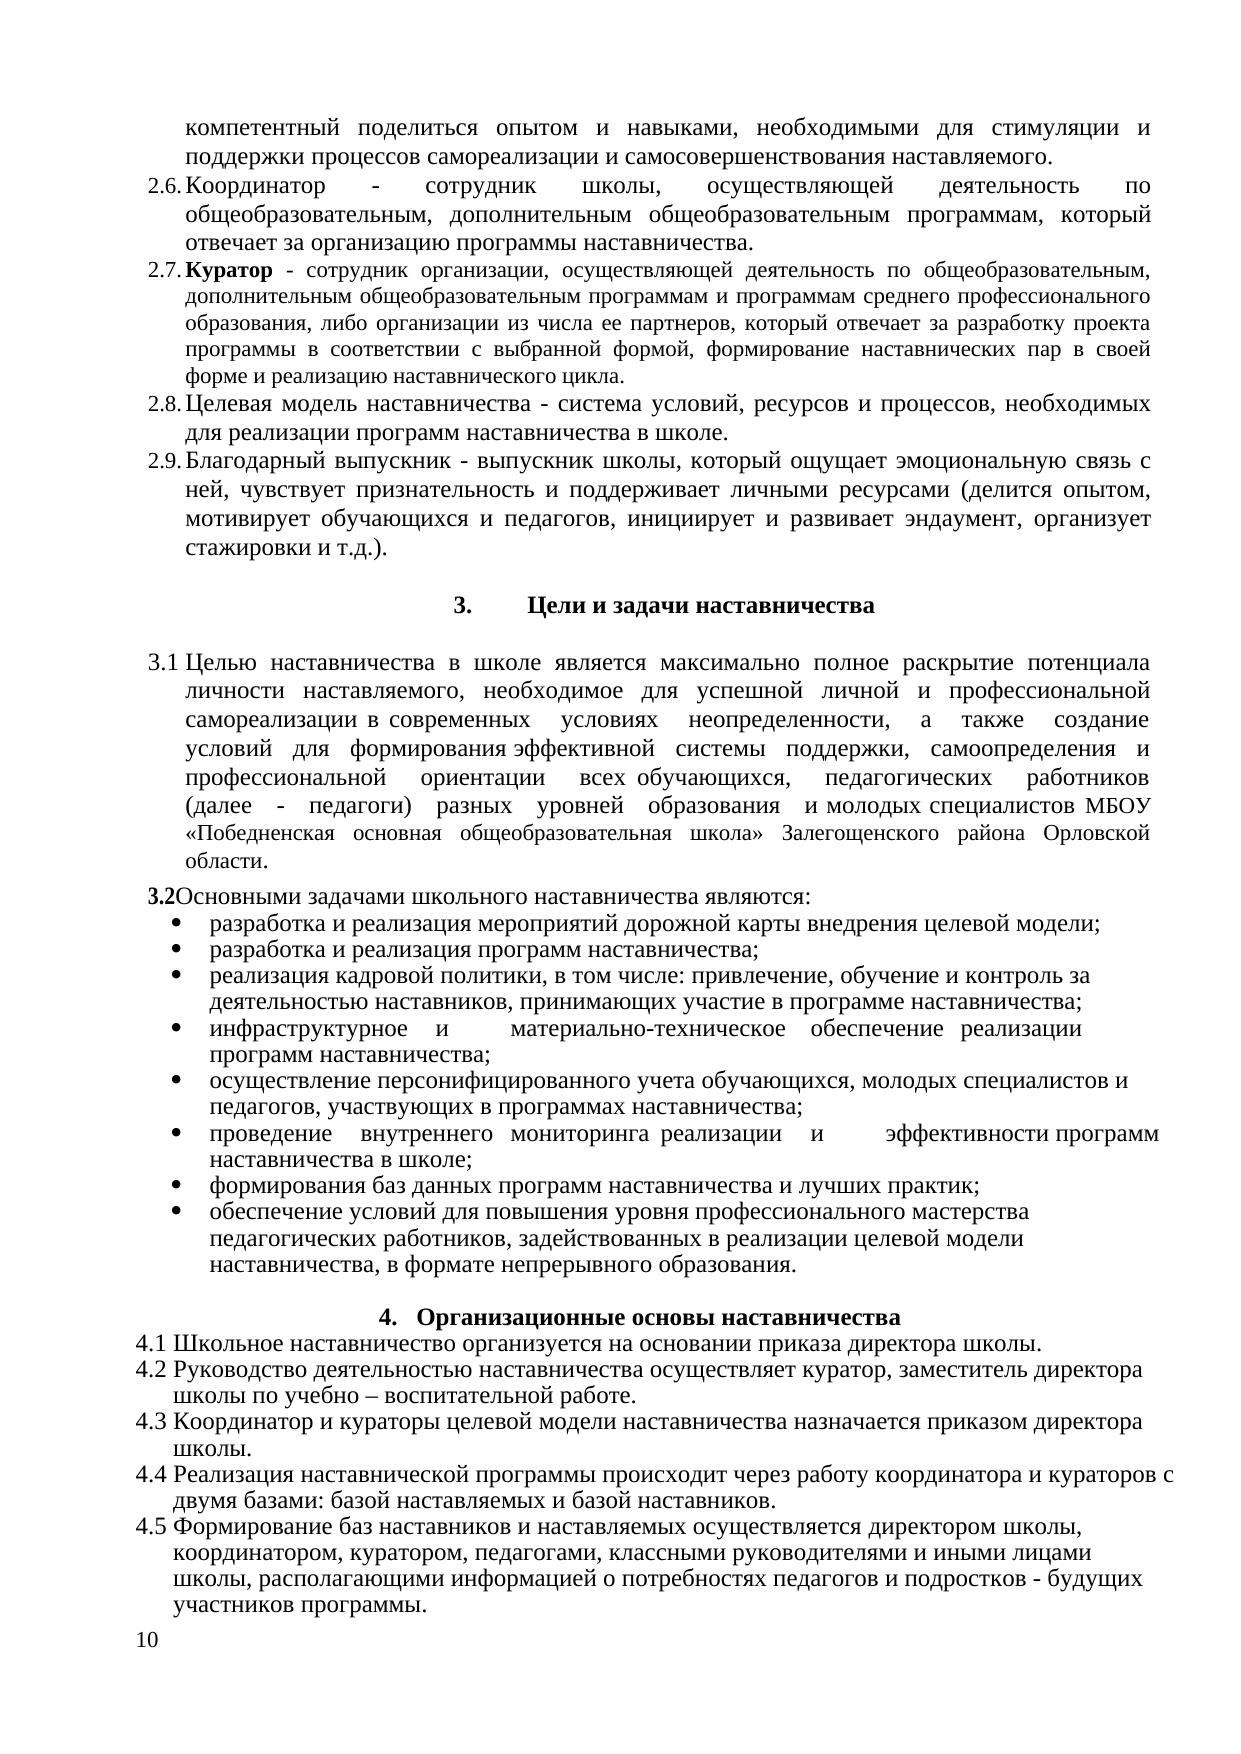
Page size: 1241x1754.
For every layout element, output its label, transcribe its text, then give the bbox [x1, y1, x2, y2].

list Координатор - сотрудник школы, осуществляющей деятельность по общеобразовательным, дополнительным общеобразовательным программам, который отвечает за организацию программы наставничества. [148, 170, 1152, 256]
list Организационные основы наставничества [378, 1304, 1176, 1331]
list Координатор и кураторы целевой модели наставничества назначается приказом директора школы. [135, 1409, 1176, 1461]
list Целевая модель наставничества - система условий, ресурсов и процессов, необходимых для реализации программ наставничества в школе. [148, 388, 1152, 446]
list обеспечение условий для повышения уровня профессионального мастерства педагогических работников, задействованных в реализации целевой модели наставничества, в формате непрерывного образования. [172, 1199, 1176, 1277]
list разработка и реализация программ наставничества; [172, 936, 1176, 962]
list осуществление персонифицированного учета обучающихся, молодых специалистов и педагогов, участвующих в программах наставничества; [172, 1067, 1176, 1120]
text 3.2Основными задачами школьного наставничества являются: [148, 881, 1151, 910]
list Школьное наставничество организуется на основании приказа директора школы. [135, 1331, 1176, 1357]
list Благодарный выпускник - выпускник школы, который ощущает эмоциональную связь с ней, чувствует признательность и поддерживает личными ресурсами (делится опытом, мотивирует обучающихся и педагогов, инициирует и развивает эндаумент, организует стажировки и т.д.). [148, 446, 1152, 561]
list Цели и задачи наставничества [453, 590, 1176, 618]
list разработка и реализация мероприятий дорожной карты внедрения целевой модели; [172, 910, 1176, 936]
list формирования баз данных программ наставничества и лучших практик; [172, 1172, 1176, 1199]
list инфраструктурное и материально-техническое обеспечение реализации программ наставничества; [172, 1015, 1176, 1067]
list Куратор - сотрудник организации, осуществляющей деятельность по общеобразовательным, дополнительным общеобразовательным программам и программам среднего профессионального образования, либо организации из числа ее партнеров, который отвечает за разработку проекта программы в соответствии с выбранной формой, формирование наставнических пар в своей форме и реализацию наставнического цикла. [148, 256, 1152, 388]
list Руководство деятельностью наставничества осуществляет куратор, заместитель директора школы по учебно – воспитательной работе. [135, 1357, 1176, 1409]
list Реализация наставнической программы происходит через работу координатора и кураторов с двумя базами: базой наставляемых и базой наставников. [135, 1461, 1176, 1513]
list проведение внутреннего мониторинга реализации и эффективности программ наставничества в школе; [172, 1120, 1176, 1172]
list Целью наставничества в школе является максимально полное раскрытие потенциала личности наставляемого, необходимое для успешной личной и профессиональной самореализации в современных условиях неопределенности, а также создание условий для формирования эффективной системы поддержки, самоопределения и профессиональной ориентации всех обучающихся, педагогических работников (далее - педагоги) разных уровней образования и молодых специалистов МБОУ «Победненская основная общеобразовательная школа» Залегощенского района Орловской области. [148, 647, 1151, 874]
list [148, 112, 1152, 170]
list Формирование баз наставников и наставляемых осуществляется директором школы, координатором, куратором, педагогами, классными руководителями и иными лицами школы, располагающими информацией о потребностях педагогов и подростков - будущих участников программы. [135, 1513, 1176, 1618]
list реализация кадровой политики, в том числе: привлечение, обучение и контроль за деятельностью наставников, принимающих участие в программе наставничества; [172, 962, 1176, 1015]
